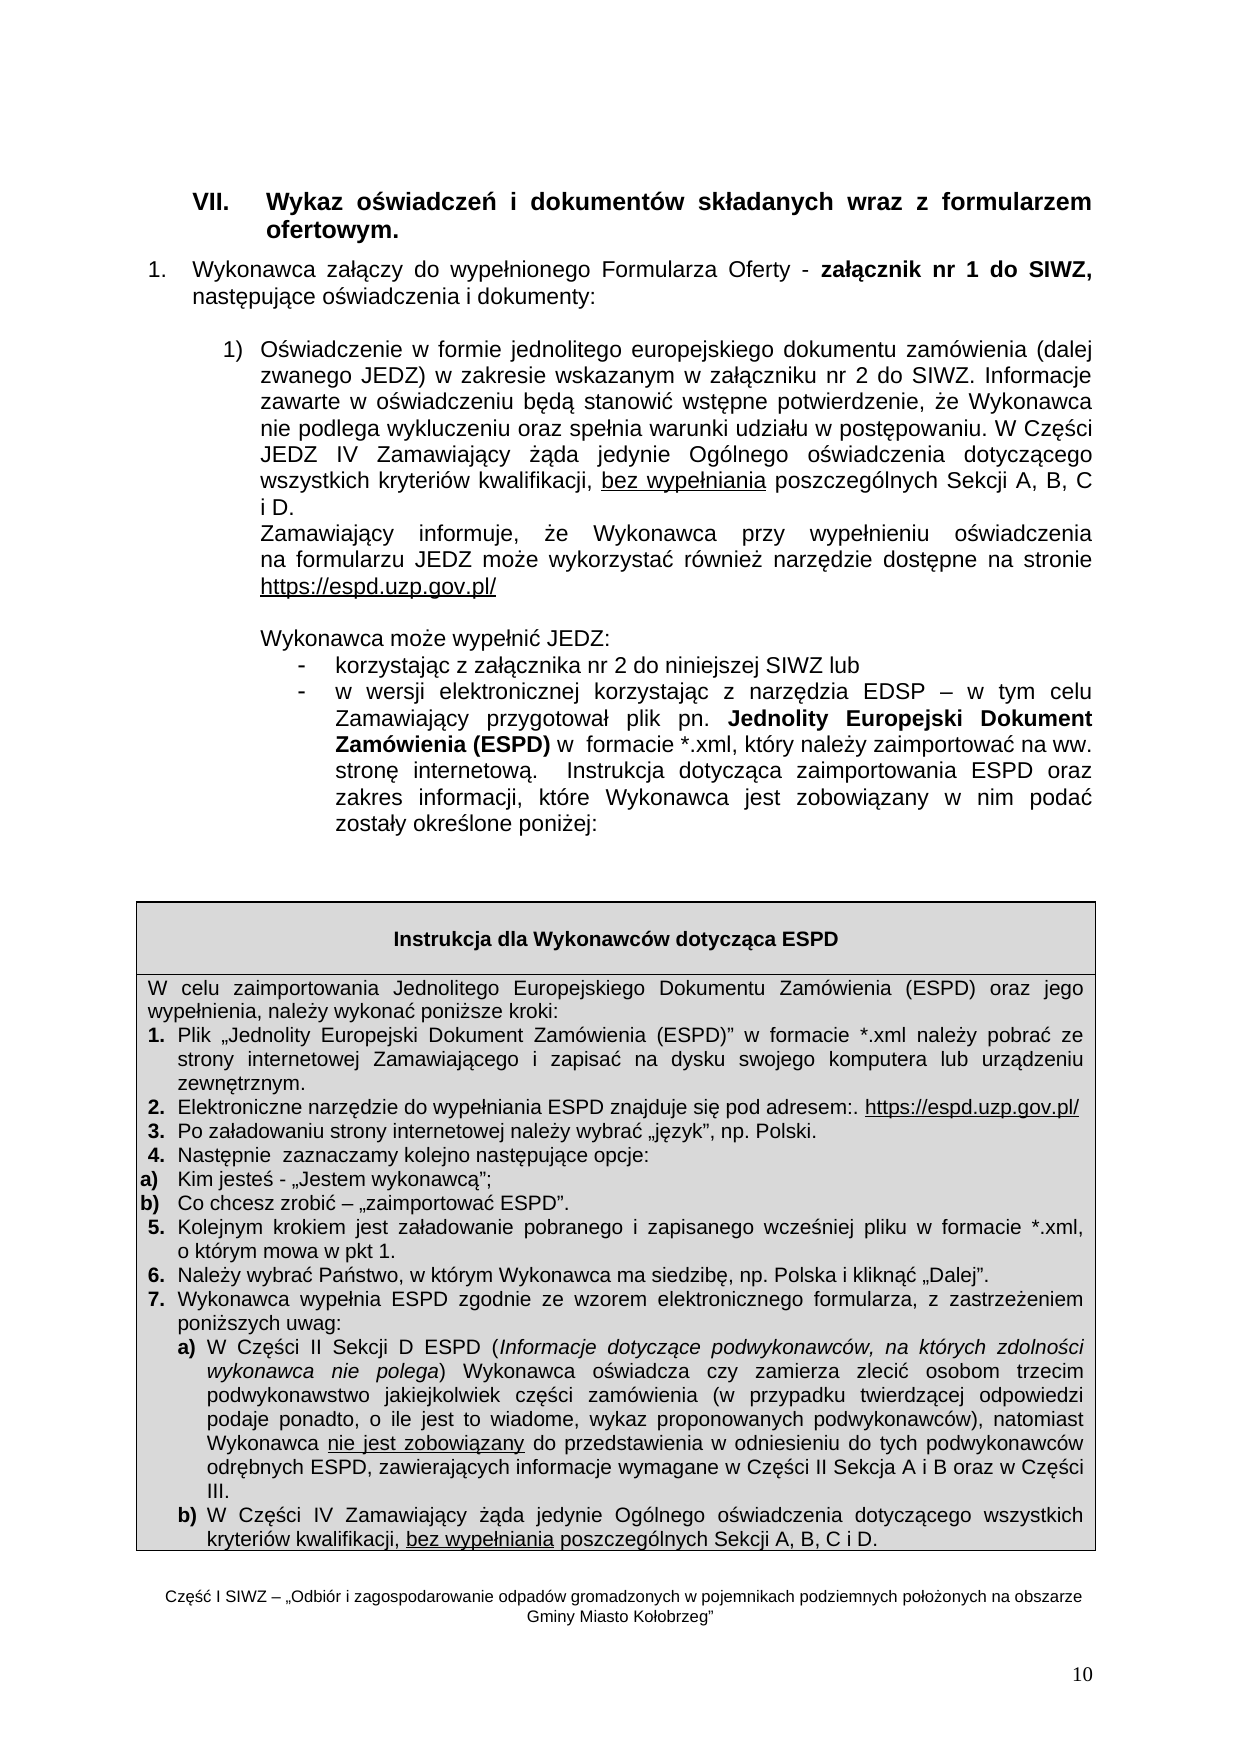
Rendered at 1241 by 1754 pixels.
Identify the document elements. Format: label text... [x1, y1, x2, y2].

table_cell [137, 975, 1095, 1550]
list Oświadczenie w formie jednolitego europejskiego dokumentu zamówienia (dalej zwanego JEDZ) w zakresie wskazanym w załączniku nr 2 do SIWZ. Informacje zawarte w oświadczeniu będą stanowić wstępne potwierdzenie, że Wykonawca nie podlega wykluczeniu oraz spełnia warunki udziału w postępowaniu. W Części JEDZ IV Zamawiający żąda jedynie Ogólnego oświadczenia dotyczącego wszystkich kryteriów kwalifikacji, bez wypełniania poszczególnych Sekcji A, B, C i D. [223, 336, 1093, 520]
list Wykonawca załączy do wypełnionego Formularza Oferty - załącznik nr 1 do SIWZ, następujące oświadczenia i dokumenty: [148, 256, 1093, 309]
list Wykaz oświadczeń i dokumentów składanych wraz z formularzem ofertowym. [192, 186, 1093, 244]
text Wykonawca może wypełnić JEDZ: [260, 625, 1093, 652]
text Zamawiający informuje, że Wykonawca przy wypełnieniu oświadczenia na formularzu JEDZ może wykorzystać również narzędzie dostępne na stronie https://espd.uzp.gov.pl/ [260, 520, 1093, 599]
list w wersji elektronicznej korzystając z narzędzia EDSP – w tym celu Zamawiający przygotował plik pn. Jednolity Europejski Dokument Zamówienia (ESPD) w formacie *.xml, który należy zaimportować na ww. stronę internetową. Instrukcja dotycząca zaimportowania ESPD oraz zakres informacji, które Wykonawca jest zobowiązany w nim podać zostały określone poniżej: [298, 678, 1093, 836]
table_header Instrukcja dla Wykonawców dotycząca ESPD [137, 903, 1095, 974]
list korzystając z załącznika nr 2 do niniejszej SIWZ lub [298, 652, 1093, 678]
